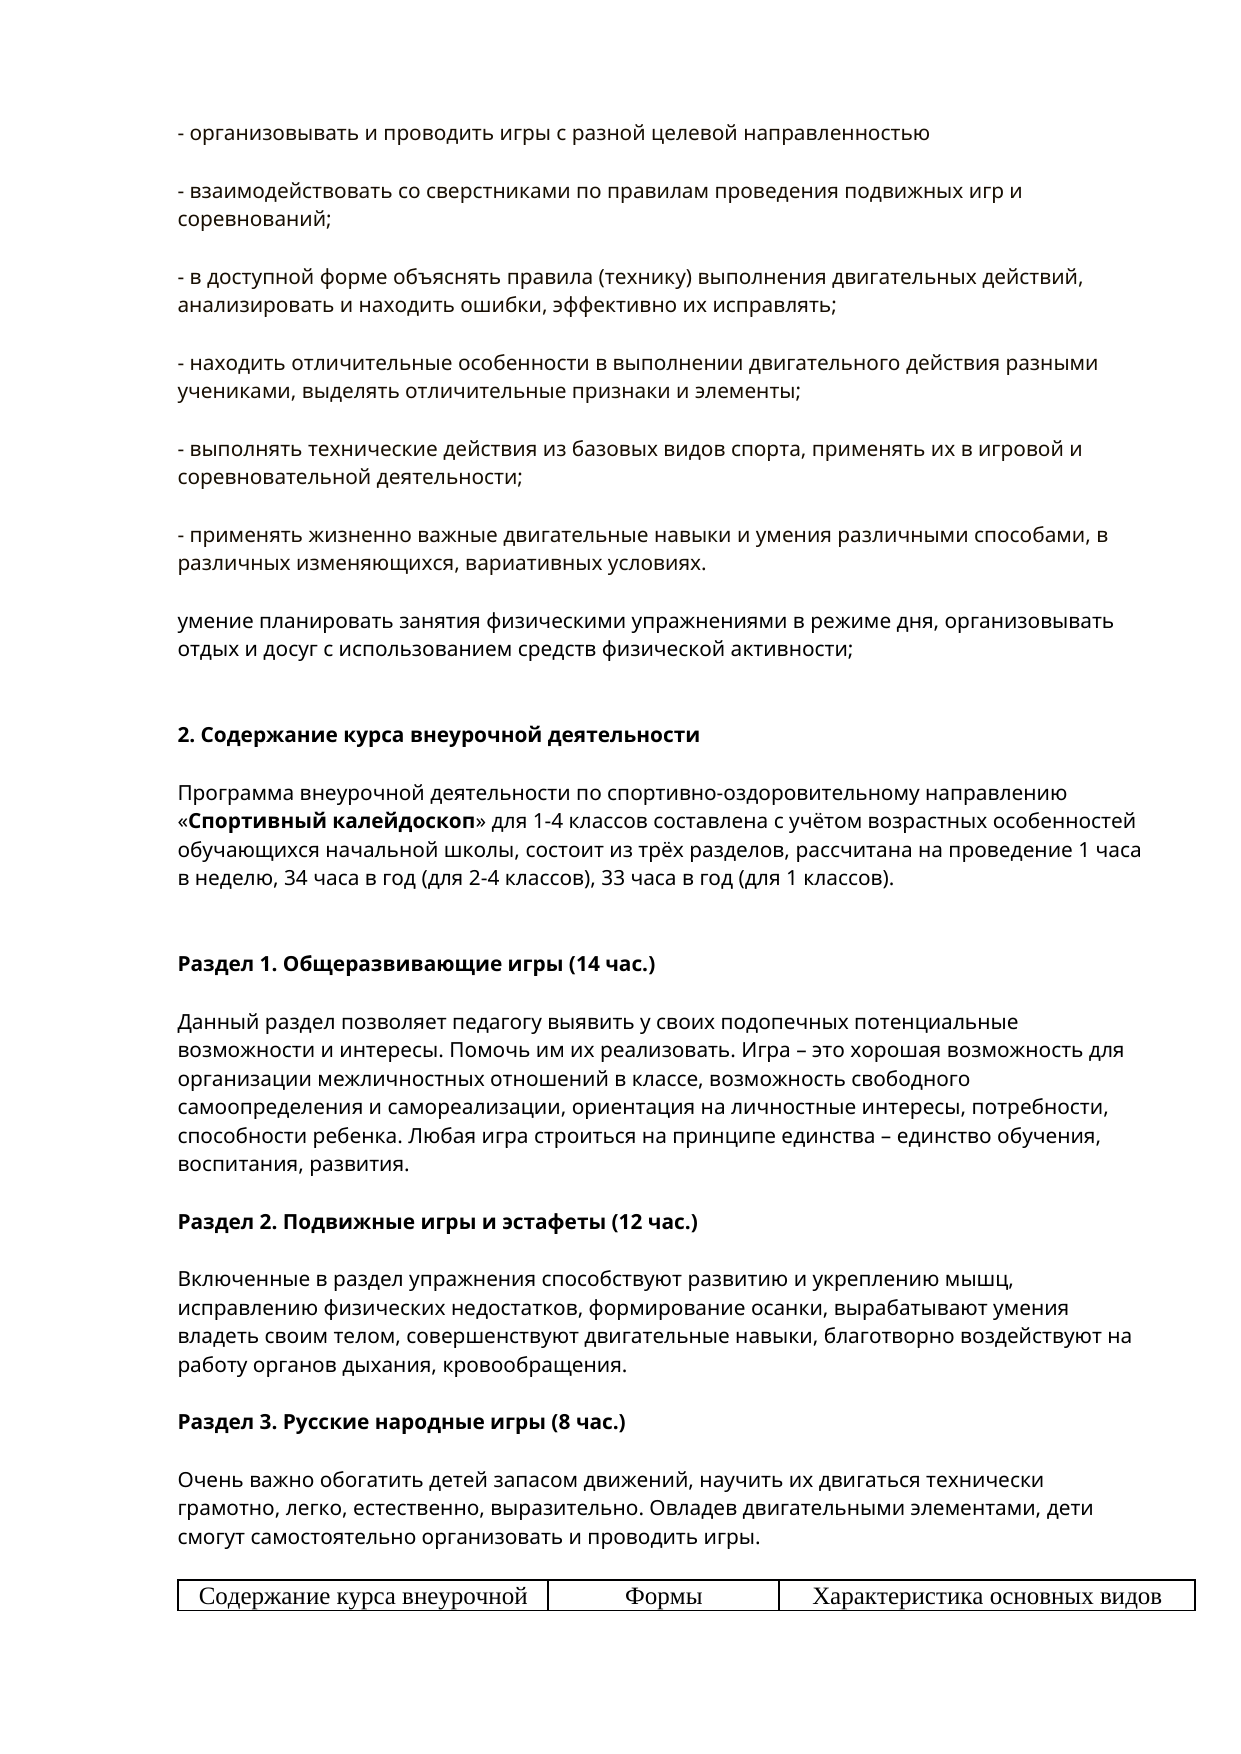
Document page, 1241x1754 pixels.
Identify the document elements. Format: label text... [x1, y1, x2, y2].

text - в доступной форме объяснять правила (технику) выполнения двигательных действий, анализировать и находить ошибки, эффективно их исправлять; [177, 262, 1152, 319]
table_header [780, 1581, 1194, 1610]
text Очень важно обогатить детей запасом движений, научить их двигаться технически грамотно, легко, естественно, выразительно. Овладев двигательными элементами, дети смогут самостоятельно организовать и проводить игры. [177, 1465, 1152, 1550]
text Раздел 3. Русские народные игры (8 час.) [177, 1407, 1152, 1436]
table_header Формы организации [549, 1581, 778, 1610]
text Включенные в раздел упражнения способствуют развитию и укреплению мышц, исправлению физических недостатков, формирование осанки, вырабатывают умения владеть своим телом, совершенствуют двигательные навыки, благотворно воздействуют на работу органов дыхания, кровообращения. [177, 1264, 1152, 1378]
text - взаимодействовать со сверстниками по правилам проведения подвижных игр и соревнований; [177, 176, 1152, 233]
text Раздел 1. Общеразвивающие игры (14 час.) [177, 921, 1152, 978]
text - находить отличительные особенности в выполнении двигательного действия разными учениками, выделять отличительные признаки и элементы; [177, 348, 1152, 405]
text Программа внеурочной деятельности по спортивно-оздоровительному направлению «Спортивный калейдоскоп» для 1-4 классов составлена с учётом возрастных особенностей обучающихся начальной школы, состоит из трёх разделов, рассчитана на проведение 1 часа в неделю, 34 часа в год (для 2-4 классов), 33 часа в год (для 1 классов). [177, 778, 1152, 892]
text 2. Содержание курса внеурочной деятельности [177, 692, 1152, 749]
text - выполнять технические действия из базовых видов спорта, применять их в игровой и соревновательной деятельности; [177, 434, 1152, 491]
text Раздел 2. Подвижные игры и эстафеты (12 час.) [177, 1207, 1152, 1235]
text умение планировать занятия физическими упражнениями в режиме дня, организовывать отдых и досуг с использованием средств физической активности; [177, 606, 1152, 663]
text - применять жизненно важные двигательные навыки и умения различными способами, в различных изменяющихся, вариативных условиях. [177, 520, 1152, 577]
text Данный раздел позволяет педагогу выявить у своих подопечных потенциальные возможности и интересы. Помочь им их реализовать. Игра – это хорошая возможность для организации межличностных отношений в классе, возможность свободного самоопределения и самореализации, ориентация на личностные интересы, потребности, способности ребенка. Любая игра строиться на принципе единства – единство обучения, воспитания, развития. [177, 1007, 1152, 1178]
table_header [179, 1581, 547, 1610]
text - организовывать и проводить игры с разной целевой направленностью [177, 118, 1152, 147]
